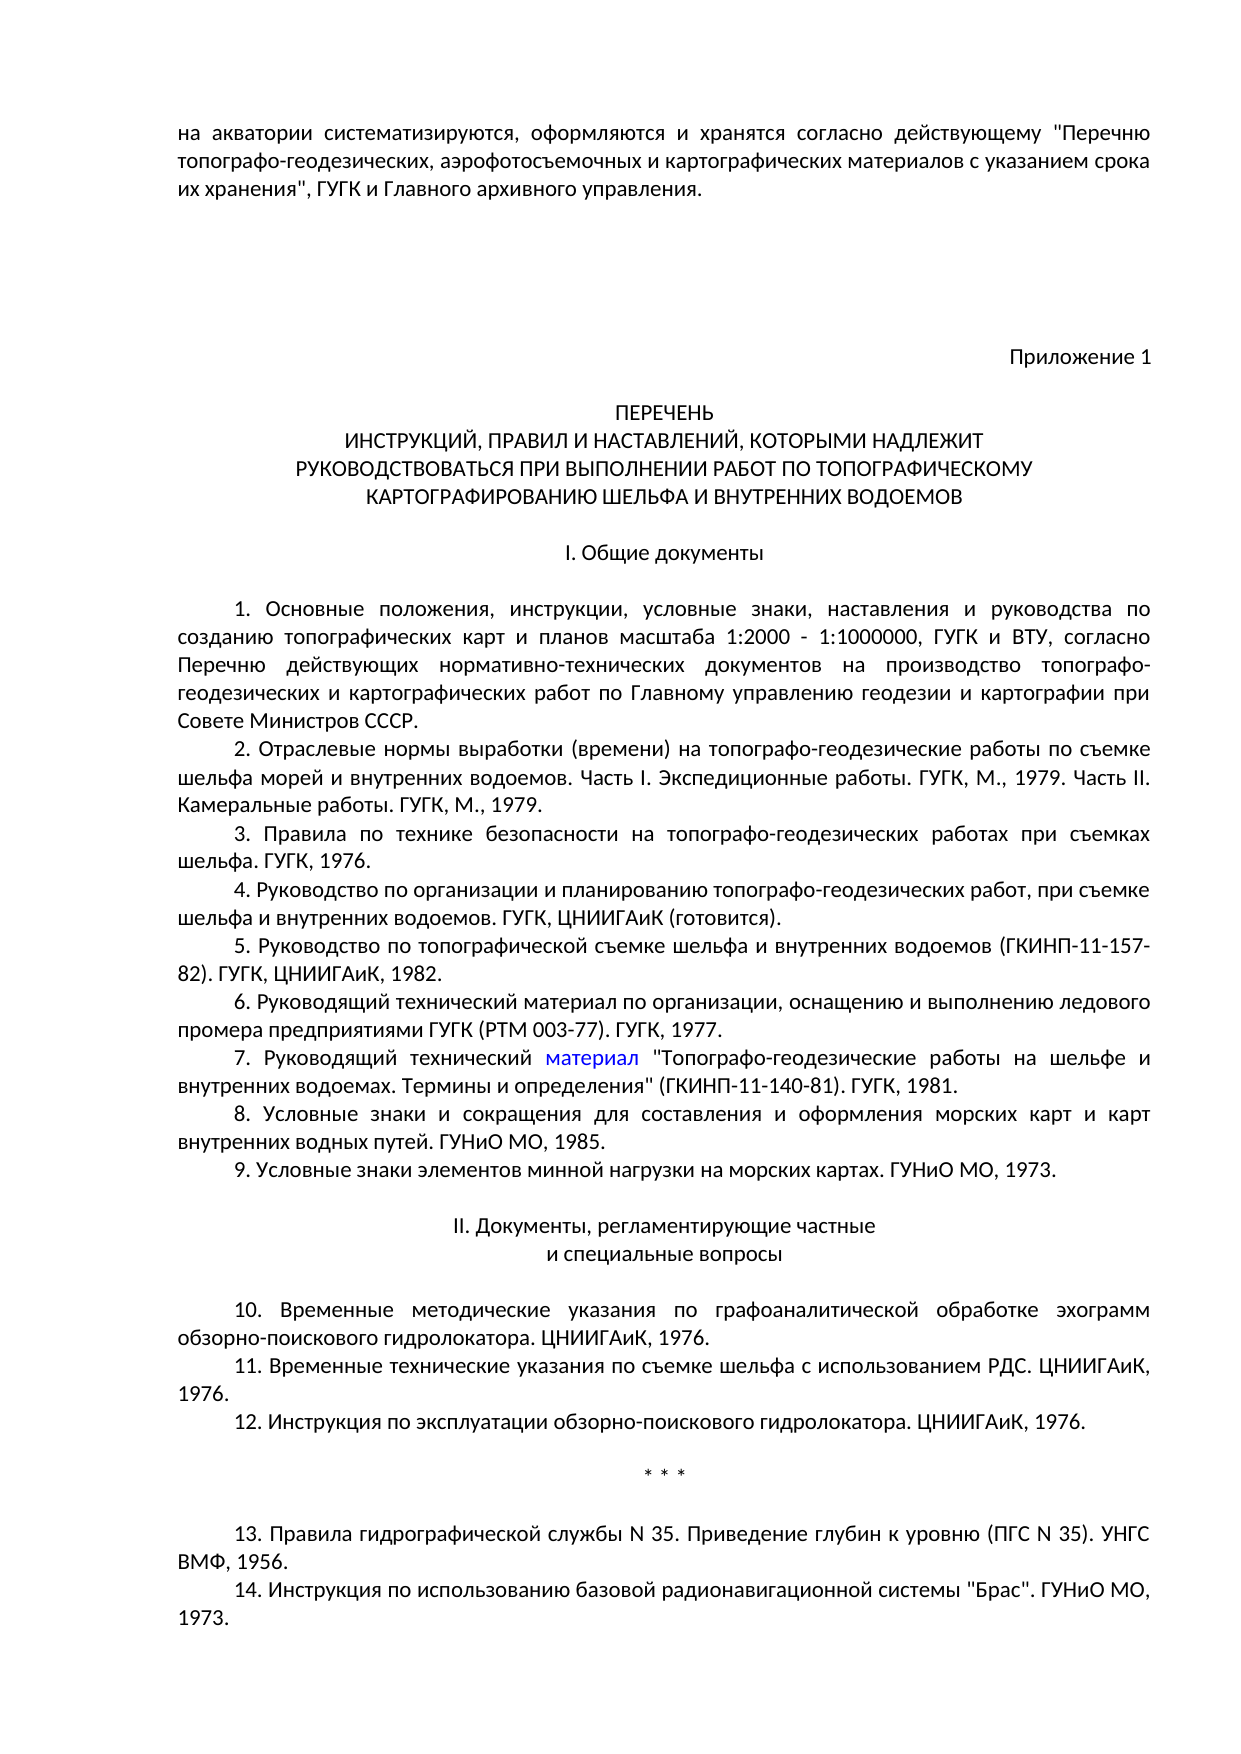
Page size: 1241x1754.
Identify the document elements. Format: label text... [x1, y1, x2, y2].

text 1. Основные положения, инструкции, условные знаки, наставления и руководства по созданию топографических карт и планов масштаба 1:2000 - 1:1000000, ГУГК и ВТУ, согласно Перечню действующих нормативно-технических документов на производство топографо-геодезических и картографических работ по Главному управлению геодезии и картографии при Совете Министров СССР. [177, 594, 1152, 734]
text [177, 118, 1152, 202]
text 7. Руководящий технический материал "Топографо-геодезические работы на шельфе и внутренних водоемах. Термины и определения" (ГКИНП-11-140-81). ГУГК, 1981. [177, 1043, 1152, 1099]
text 9. Условные знаки элементов минной нагрузки на морских картах. ГУНиО МО, 1973. [177, 1155, 1152, 1183]
text 2. Отраслевые нормы выработки (времени) на топографо-геодезические работы по съемке шельфа морей и внутренних водоемов. Часть I. Экспедиционные работы. ГУГК, М., 1979. Часть II. Камеральные работы. ГУГК, М., 1979. [177, 734, 1152, 819]
text * * * [177, 1463, 1152, 1491]
text I. Общие документы [177, 538, 1152, 566]
text ИНСТРУКЦИЙ, ПРАВИЛ И НАСТАВЛЕНИЙ, КОТОРЫМИ НАДЛЕЖИТ [177, 426, 1152, 454]
text 10. Временные методические указания по графоаналитической обработке эхограмм обзорно-поискового гидролокатора. ЦНИИГАиК, 1976. [177, 1295, 1152, 1351]
text и специальные вопросы [177, 1239, 1152, 1267]
text 3. Правила по технике безопасности на топографо-геодезических работах при съемках шельфа. ГУГК, 1976. [177, 819, 1152, 875]
text 4. Руководство по организации и планированию топографо-геодезических работ, при съемке шельфа и внутренних водоемов. ГУГК, ЦНИИГАиК (готовится). [177, 875, 1152, 931]
text ПЕРЕЧЕНЬ [177, 398, 1152, 426]
text 11. Временные технические указания по съемке шельфа с использованием РДС. ЦНИИГАиК, 1976. [177, 1351, 1152, 1407]
text II. Документы, регламентирующие частные [177, 1211, 1152, 1239]
text РУКОВОДСТВОВАТЬСЯ ПРИ ВЫПОЛНЕНИИ РАБОТ ПО ТОПОГРАФИЧЕСКОМУ [177, 454, 1152, 482]
text 8. Условные знаки и сокращения для составления и оформления морских карт и карт внутренних водных путей. ГУНиО МО, 1985. [177, 1099, 1152, 1155]
text 6. Руководящий технический материал по организации, оснащению и выполнению ледового промера предприятиями ГУГК (РТМ 003-77). ГУГК, 1977. [177, 987, 1152, 1043]
text КАРТОГРАФИРОВАНИЮ ШЕЛЬФА И ВНУТРЕННИХ ВОДОЕМОВ [177, 482, 1152, 510]
text 12. Инструкция по эксплуатации обзорно-поискового гидролокатора. ЦНИИГАиК, 1976. [177, 1407, 1152, 1435]
text 14. Инструкция по использованию базовой радионавигационной системы "Брас". ГУНиО МО, 1973. [177, 1575, 1152, 1631]
text 13. Правила гидрографической службы N 35. Приведение глубин к уровню (ПГС N 35). УНГС ВМФ, 1956. [177, 1519, 1152, 1575]
text Приложение 1 [177, 342, 1152, 370]
text 5. Руководство по топографической съемке шельфа и внутренних водоемов (ГКИНП-11-157-82). ГУГК, ЦНИИГАиК, 1982. [177, 931, 1152, 987]
